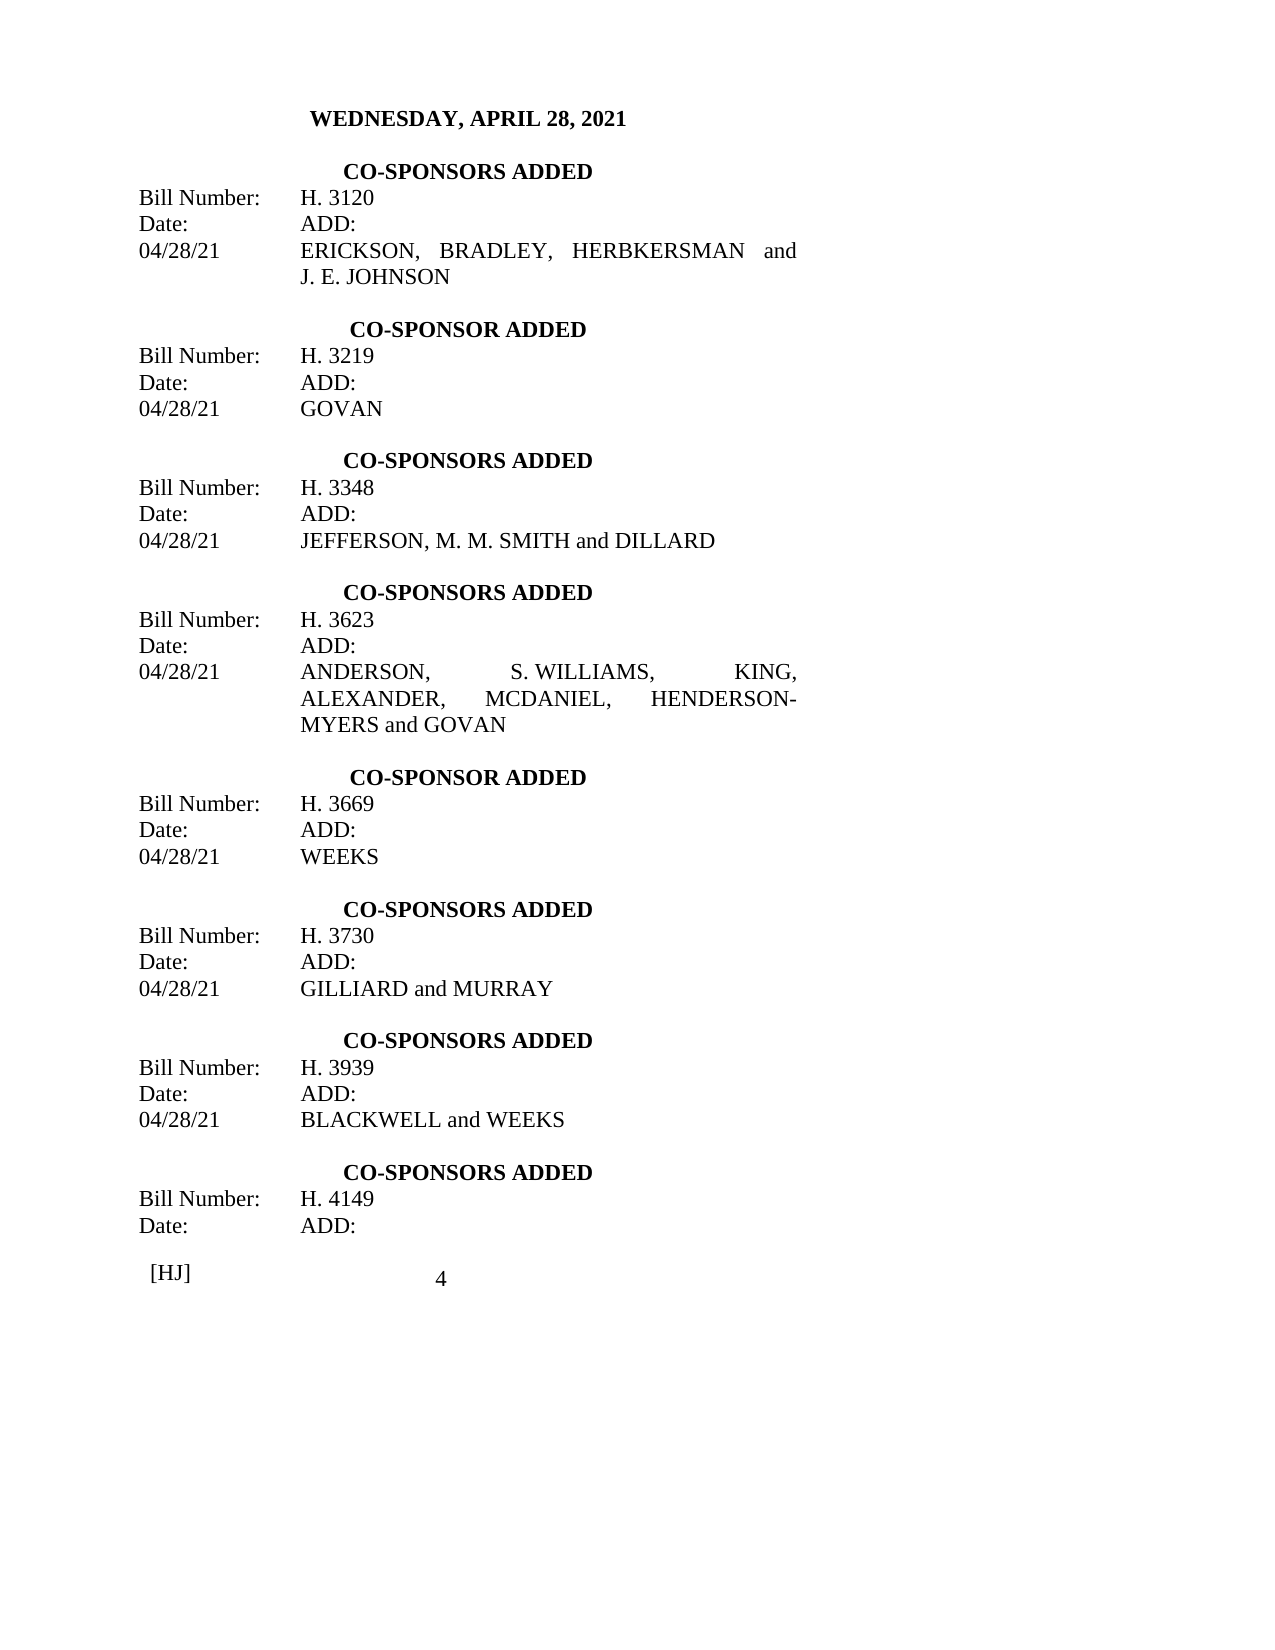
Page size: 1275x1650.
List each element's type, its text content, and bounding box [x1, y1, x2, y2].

table_cell GOVAN [289, 395, 410, 421]
text CO-SPONSORS ADDED [127, 1027, 786, 1054]
table_cell 04/28/21 [128, 237, 289, 289]
table_cell 04/28/21 [128, 843, 289, 869]
table_cell 04/28/21 [128, 975, 289, 1001]
table_header Bill Number: [128, 922, 289, 948]
table_header Bill Number: [128, 1186, 289, 1212]
table_header Bill Number: [128, 474, 289, 500]
table_cell JEFFERSON, M. M. SMITH and DILLARD [289, 527, 751, 553]
table_cell ANDERSON, S. WILLIAMS, KING, ALEXANDER, MCDANIEL, HENDERSON-MYERS and GOVAN [289, 659, 808, 737]
table_cell ADD: [289, 369, 410, 395]
table_cell 04/28/21 [128, 1106, 289, 1133]
table_cell Date: [128, 210, 289, 237]
table_cell Date: [128, 948, 289, 975]
table_cell ERICKSON, BRADLEY, HERBKERSMAN and J. E. JOHNSON [289, 237, 808, 289]
table_cell ADD: [289, 1212, 604, 1238]
table_header Bill Number: [128, 1054, 289, 1080]
text CO-SPONSOR ADDED [127, 764, 786, 790]
table_header H. 3669 [289, 790, 404, 817]
text CO-SPONSOR ADDED [127, 316, 786, 342]
text CO-SPONSORS ADDED [127, 158, 786, 184]
table_header H. 3219 [289, 342, 410, 368]
table_cell Date: [128, 369, 289, 395]
table_cell WEEKS [289, 843, 404, 869]
table_header H. 3939 [289, 1054, 596, 1080]
table_cell Date: [128, 1080, 289, 1106]
table_header Bill Number: [128, 790, 289, 817]
table_cell 04/28/21 [128, 527, 289, 553]
table_cell Date: [128, 817, 289, 843]
table_cell ADD: [289, 948, 587, 975]
table_header H. 4149 [289, 1186, 604, 1212]
table_header Bill Number: [128, 606, 289, 632]
text CO-SPONSORS ADDED [127, 1159, 786, 1186]
table_cell ADD: [289, 1080, 596, 1106]
table_cell BLACKWELL and WEEKS [289, 1106, 596, 1133]
table_cell Date: [128, 500, 289, 527]
table_cell ADD: [289, 210, 808, 237]
table_cell ADD: [289, 500, 751, 527]
table_cell 04/28/21 [128, 395, 289, 421]
table_header H. 3623 [289, 606, 808, 632]
table_cell Date: [128, 1212, 289, 1238]
table_cell ADD: [289, 817, 404, 843]
table_cell ADD: [289, 632, 808, 658]
table_header H. 3348 [289, 474, 751, 500]
table_cell 04/28/21 [128, 659, 289, 737]
text CO-SPONSORS ADDED [127, 896, 786, 922]
table_header Bill Number: [128, 184, 289, 210]
table_header H. 3120 [289, 184, 808, 210]
table_cell GILLIARD and MURRAY [289, 975, 587, 1001]
table_cell Date: [128, 632, 289, 658]
text CO-SPONSORS ADDED [127, 579, 786, 606]
table_header H. 3730 [289, 922, 587, 948]
text CO-SPONSORS ADDED [127, 448, 786, 474]
table_header Bill Number: [128, 342, 289, 368]
